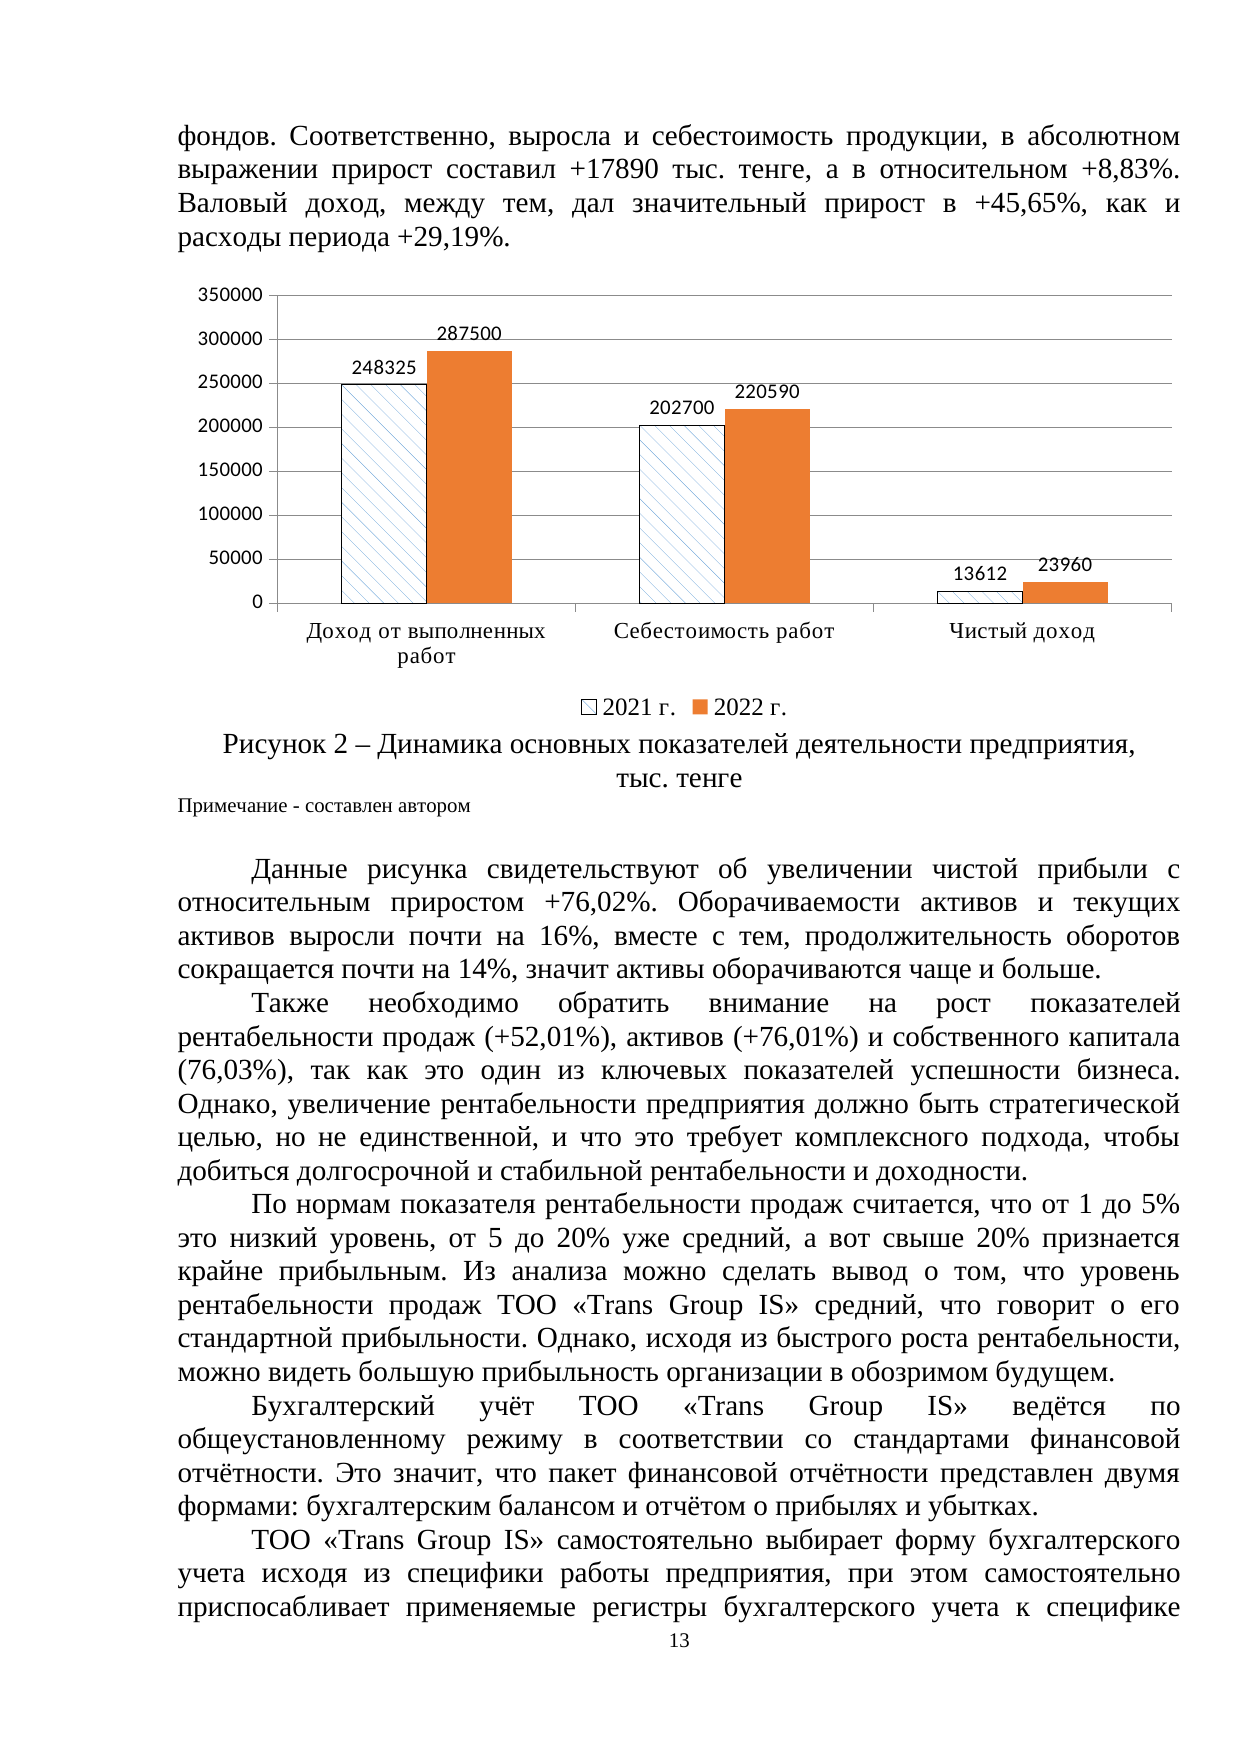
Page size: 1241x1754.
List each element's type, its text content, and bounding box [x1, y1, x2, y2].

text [177, 118, 1181, 252]
text Примечание - составлен автором [177, 793, 1181, 817]
text тыс. тенге [177, 760, 1181, 793]
text Также необходимо обратить внимание на рост показателей рентабельности продаж (+52,01%), активов (+76,01%) и собственного капитала (76,03%), так как это один из ключевых показателей успешности бизнеса. Однако, увеличение рентабельности предприятия должно быть стратегической целью, но не единственной, и что это требует комплексного подхода, чтобы добиться долгосрочной и стабильной рентабельности и доходности. [177, 985, 1181, 1186]
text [177, 1522, 1181, 1622]
text По нормам показателя рентабельности продаж считается, что от 1 до 5% это низкий уровень, от 5 до 20% уже средний, а вот свыше 20% признается крайне прибыльным. Из анализа можно сделать вывод о том, что уровень рентабельности продаж ТОО «Trans Group IS» средний, что говорит о его стандартной прибыльности. Однако, исходя из быстрого роста рентабельности, можно видеть большую прибыльность организации в обозримом будущем. [177, 1186, 1181, 1388]
text Данные рисунка свидетельствуют об увеличении чистой прибыли с относительным приростом +76,02%. Оборачиваемости активов и текущих активов выросли почти на 16%, вместе с тем, продолжительность оборотов сокращается почти на 14%, значит активы оборачиваются чаще и больше. [177, 851, 1181, 985]
text Рисунок 2 – Динамика основных показателей деятельности предприятия, [177, 727, 1181, 760]
text Бухгалтерский учёт ТОО «Trans Group IS» ведётся по общеустановленному режиму в соответствии со стандартами финансовой отчётности. Это значит, что пакет финансовой отчётности представлен двумя формами: бухгалтерским балансом и отчётом о прибылях и убытках. [177, 1388, 1181, 1522]
